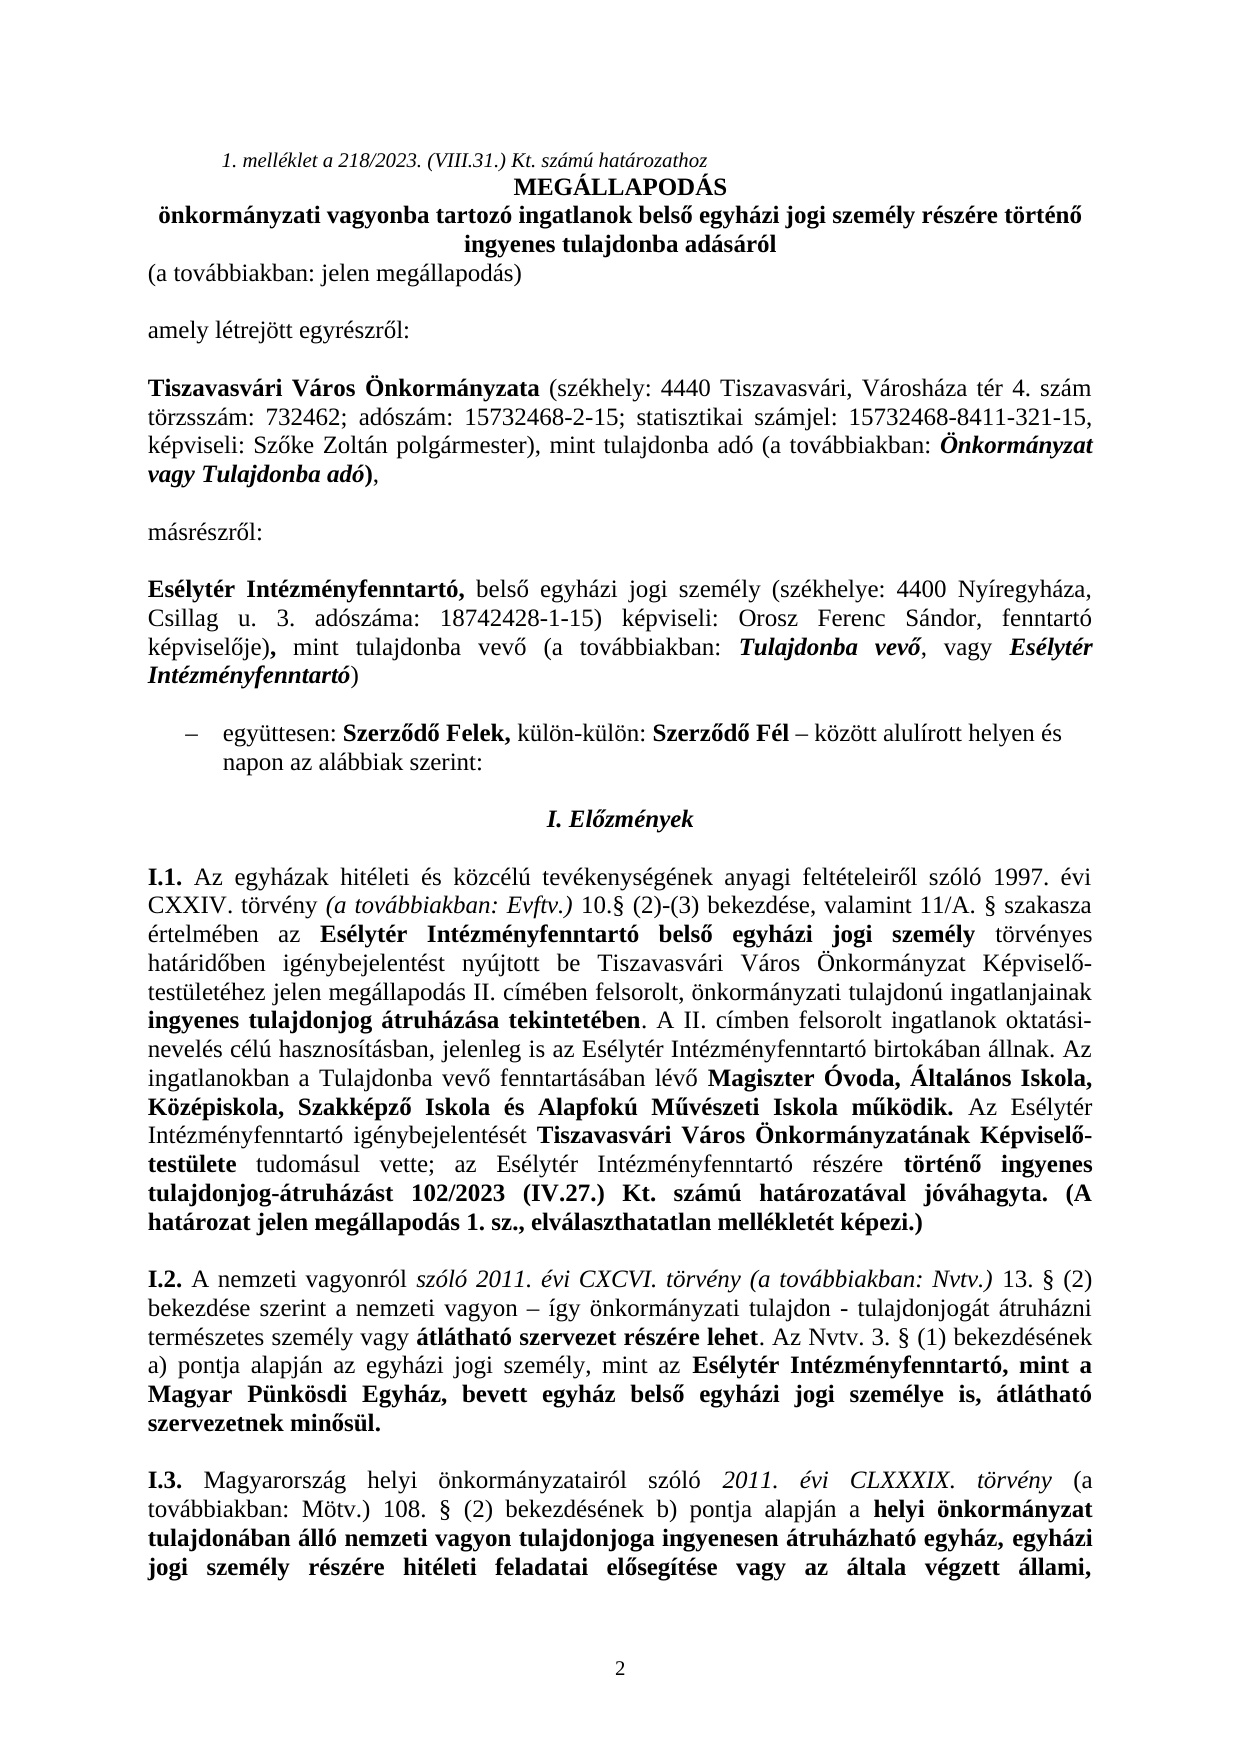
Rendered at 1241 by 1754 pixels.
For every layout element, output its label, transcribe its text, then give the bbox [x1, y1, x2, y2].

text I. Előzmények [148, 804, 1093, 833]
text I.1. Az egyházak hitéleti és közcélú tevékenységének anyagi feltételeiről szóló 1997. évi CXXIV. törvény (a továbbiakban: Evftv.) 10.§ (2)-(3) bekezdése, valamint 11/A. § szakasza értelmében az Esélytér Intézményfenntartó belső egyházi jogi személy törvényes határidőben igénybejelentést nyújtott be Tiszavasvári Város Önkormányzat Képviselő-testületéhez jelen megállapodás II. címében felsorolt, önkormányzati tulajdonú ingatlanjainak ingyenes tulajdonjog átruházása tekintetében. A II. címben felsorolt ingatlanok oktatási-nevelés célú hasznosításban, jelenleg is az Esélytér Intézményfenntartó birtokában állnak. Az ingatlanokban a Tulajdonba vevő fenntartásában lévő Magiszter Óvoda, Általános Iskola, Középiskola, Szakképző Iskola és Alapfokú Művészeti Iskola működik. Az Esélytér Intézményfenntartó igénybejelentését Tiszavasvári Város Önkormányzatának Képviselő-testülete tudomásul vette; az Esélytér Intézményfenntartó részére történő ingyenes tulajdonjog-átruházást 102/2023 (IV.27.) Kt. számú határozatával jóváhagyta. (A határozat jelen megállapodás 1. sz., elválaszthatatlan mellékletét képezi.) [148, 862, 1093, 1235]
text I.2. A nemzeti vagyonról szóló 2011. évi CXCVI. törvény (a továbbiakban: Nvtv.) 13. § (2) bekezdése szerint a nemzeti vagyon – így önkormányzati tulajdon - tulajdonjogát átruházni természetes személy vagy átlátható szervezet részére lehet. Az Nvtv. 3. § (1) bekezdésének a) pontja alapján az egyházi jogi személy, mint az Esélytér Intézményfenntartó, mint a Magyar Pünkösdi Egyház, bevett egyház belső egyházi jogi személye is, átlátható szervezetnek minősül. [148, 1264, 1093, 1437]
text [148, 148, 1092, 172]
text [148, 1465, 1093, 1580]
text amely létrejött egyrészről: [148, 315, 1093, 344]
text Esélytér Intézményfenntartó, belső egyházi jogi személy (székhelye: 4400 Nyíregyháza, Csillag u. 3. adószáma: 18742428-1-15) képviseli: Orosz Ferenc Sándor, fenntartó képviselője), mint tulajdonba vevő (a továbbiakban: Tulajdonba vevő, vagy Esélytér Intézményfenntartó) [148, 574, 1093, 689]
text Tiszavasvári Város Önkormányzata (székhely: 4440 Tiszavasvári, Városháza tér 4. szám törzsszám: 732462; adószám: 15732468-2-15; statisztikai számjel: 15732468-8411-321-15, képviseli: Szőke Zoltán polgármester), mint tulajdonba adó (a továbbiakban: Önkormányzat vagy Tulajdonba adó), [148, 373, 1093, 488]
text önkormányzati vagyonba tartozó ingatlanok belső egyházi jogi személy részére történő ingyenes tulajdonba adásáról [148, 200, 1093, 258]
text másrészről: [148, 517, 1093, 545]
list együttesen: Szerződő Felek, külön-külön: Szerződő Fél – között alulírott helyen és napon az alábbiak szerint: [185, 718, 1093, 775]
text (a továbbiakban: jelen megállapodás) [148, 258, 1093, 287]
text MEGÁLLAPODÁS [148, 172, 1093, 200]
